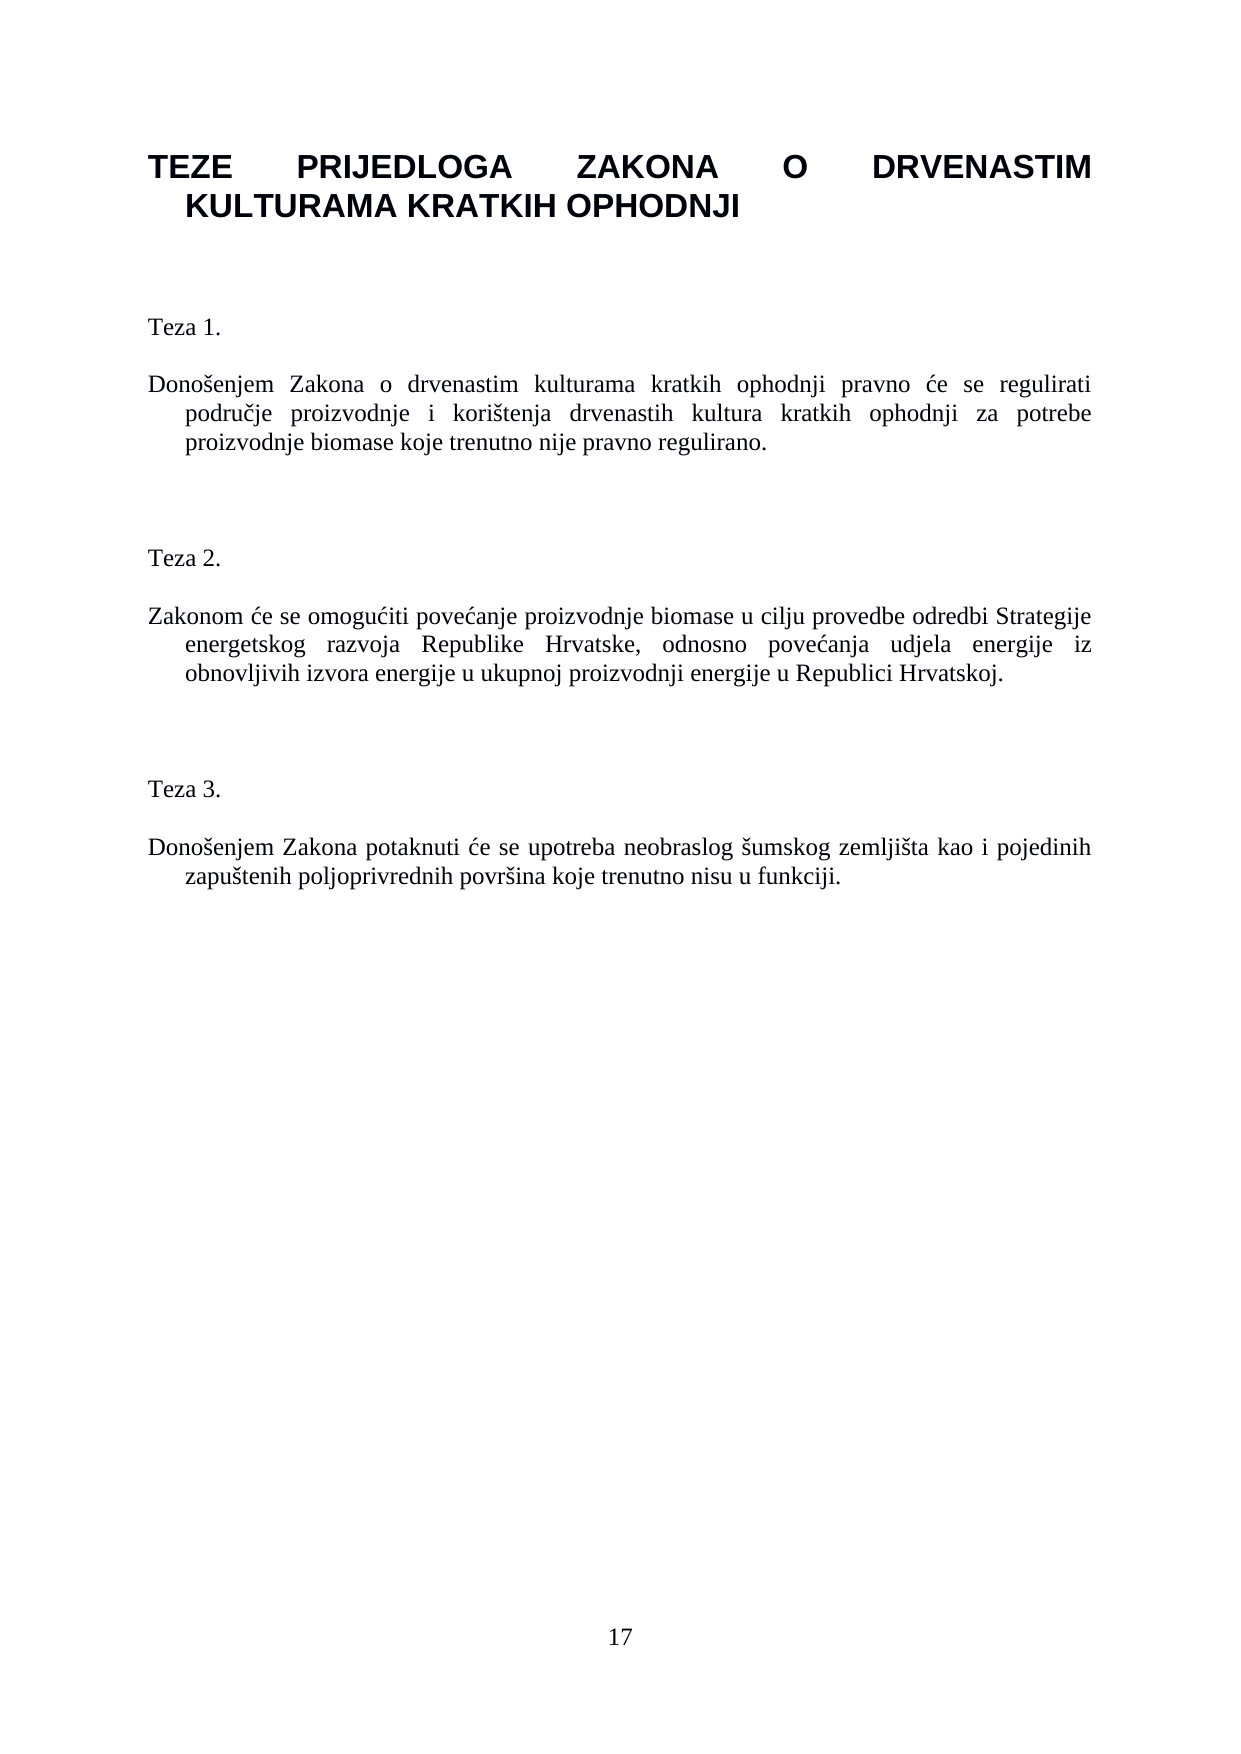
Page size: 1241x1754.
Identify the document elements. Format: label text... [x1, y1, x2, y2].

text Teza 1. [148, 312, 1093, 340]
text Donošenjem Zakona o drvenastim kulturama kratkih ophodnji pravno će se regulirati područje proizvodnje i korištenja drvenastih kultura kratkih ophodnji za potrebe proizvodnje biomase koje trenutno nije pravno regulirano. [148, 369, 1093, 456]
text Donošenjem Zakona potaknuti će se upotreba neobraslog šumskog zemljišta kao i pojedinih zapuštenih poljoprivrednih površina koje trenutno nisu u funkciji. [148, 832, 1093, 889]
text Zakonom će se omogućiti povećanje proizvodnje biomase u cilju provedbe odredbi Strategije energetskog razvoja Republike Hrvatske, odnosno povećanja udjela energije iz obnovljivih izvora energije u ukupnoj proizvodnji energije u Republici Hrvatskoj. [148, 601, 1093, 687]
subtitle TEZE PRIJEDLOGA ZAKONA O DRVENASTIM KULTURAMA KRATKIH OPHODNJI [148, 148, 1093, 224]
text Teza 3. [148, 774, 1093, 803]
text Teza 2. [148, 543, 1093, 572]
